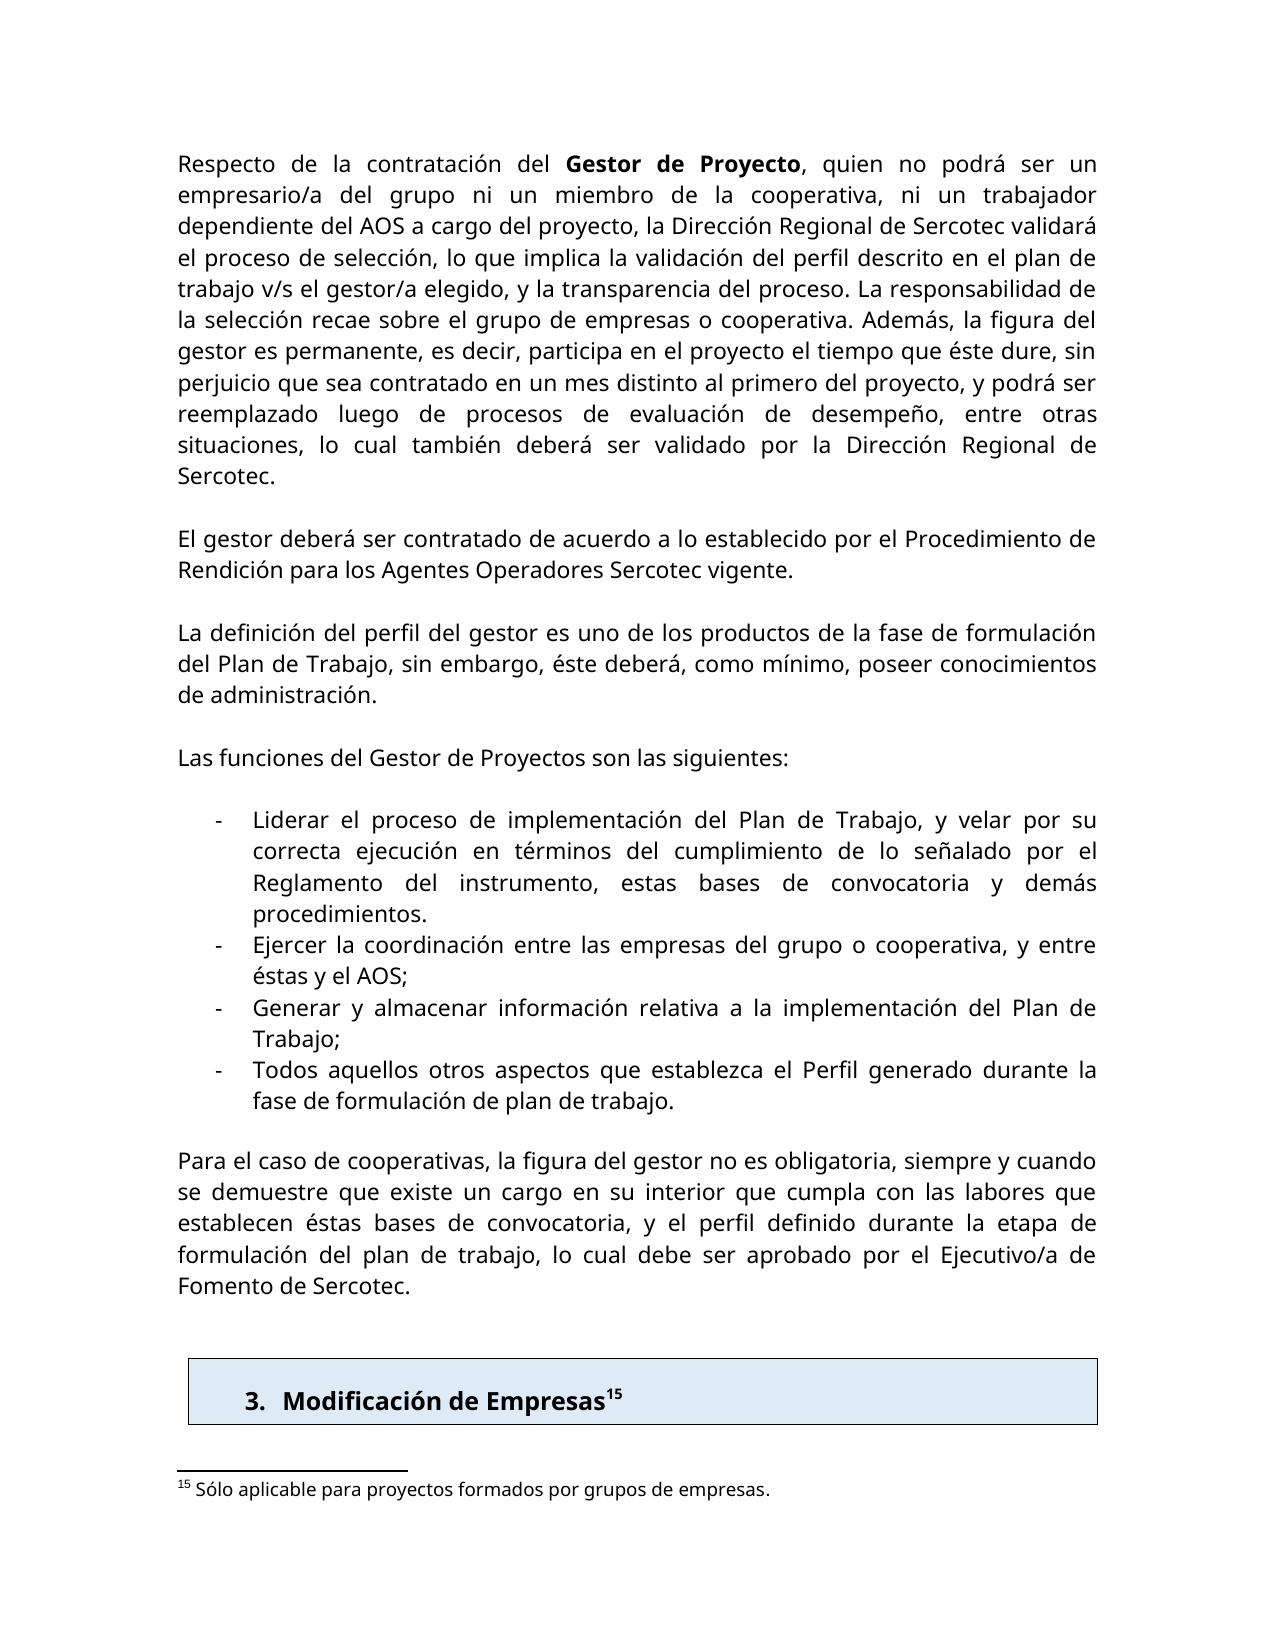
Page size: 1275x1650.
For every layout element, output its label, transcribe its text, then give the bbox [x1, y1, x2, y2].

table_header Modificación de Empresas [189, 1359, 1097, 1424]
text Respecto de la contratación del Gestor de Proyecto, quien no podrá ser un empresario/a del grupo ni un miembro de la cooperativa, ni un trabajador dependiente del AOS a cargo del proyecto, la Dirección Regional de Sercotec validará el proceso de selección, lo que implica la validación del perfil descrito en el plan de trabajo v/s el gestor/a elegido, y la transparencia del proceso. La responsabilidad de la selección recae sobre el grupo de empresas o cooperativa. Además, la figura del gestor es permanente, es decir, participa en el proyecto el tiempo que éste dure, sin perjuicio que sea contratado en un mes distinto al primero del proyecto, y podrá ser reemplazado luego de procesos de evaluación de desempeño, entre otras situaciones, lo cual también deberá ser validado por la Dirección Regional de Sercotec. [177, 148, 1098, 491]
list Liderar el proceso de implementación del Plan de Trabajo, y velar por su correcta ejecución en términos del cumplimiento de lo señalado por el Reglamento del instrumento, estas bases de convocatoria y demás procedimientos. [215, 804, 1098, 929]
list Ejercer la coordinación entre las empresas del grupo o cooperativa, y entre éstas y el AOS; [215, 929, 1098, 991]
text La definición del perfil del gestor es uno de los productos de la fase de formulación del Plan de Trabajo, sin embargo, éste deberá, como mínimo, poseer conocimientos de administración. [177, 616, 1098, 710]
list Generar y almacenar información relativa a la implementación del Plan de Trabajo; [215, 991, 1098, 1054]
text Las funciones del Gestor de Proyectos son las siguientes: [177, 741, 1098, 773]
list Todos aquellos otros aspectos que establezca el Perfil generado durante la fase de formulación de plan de trabajo. [215, 1054, 1098, 1116]
text Para el caso de cooperativas, la figura del gestor no es obligatoria, siempre y cuando se demuestre que existe un cargo en su interior que cumpla con las labores que establecen éstas bases de convocatoria, y el perfil definido durante la etapa de formulación del plan de trabajo, lo cual debe ser aprobado por el Ejecutivo/a de Fomento de Sercotec. [177, 1145, 1098, 1301]
text El gestor deberá ser contratado de acuerdo a lo establecido por el Procedimiento de Rendición para los Agentes Operadores Sercotec vigente. [177, 523, 1098, 585]
